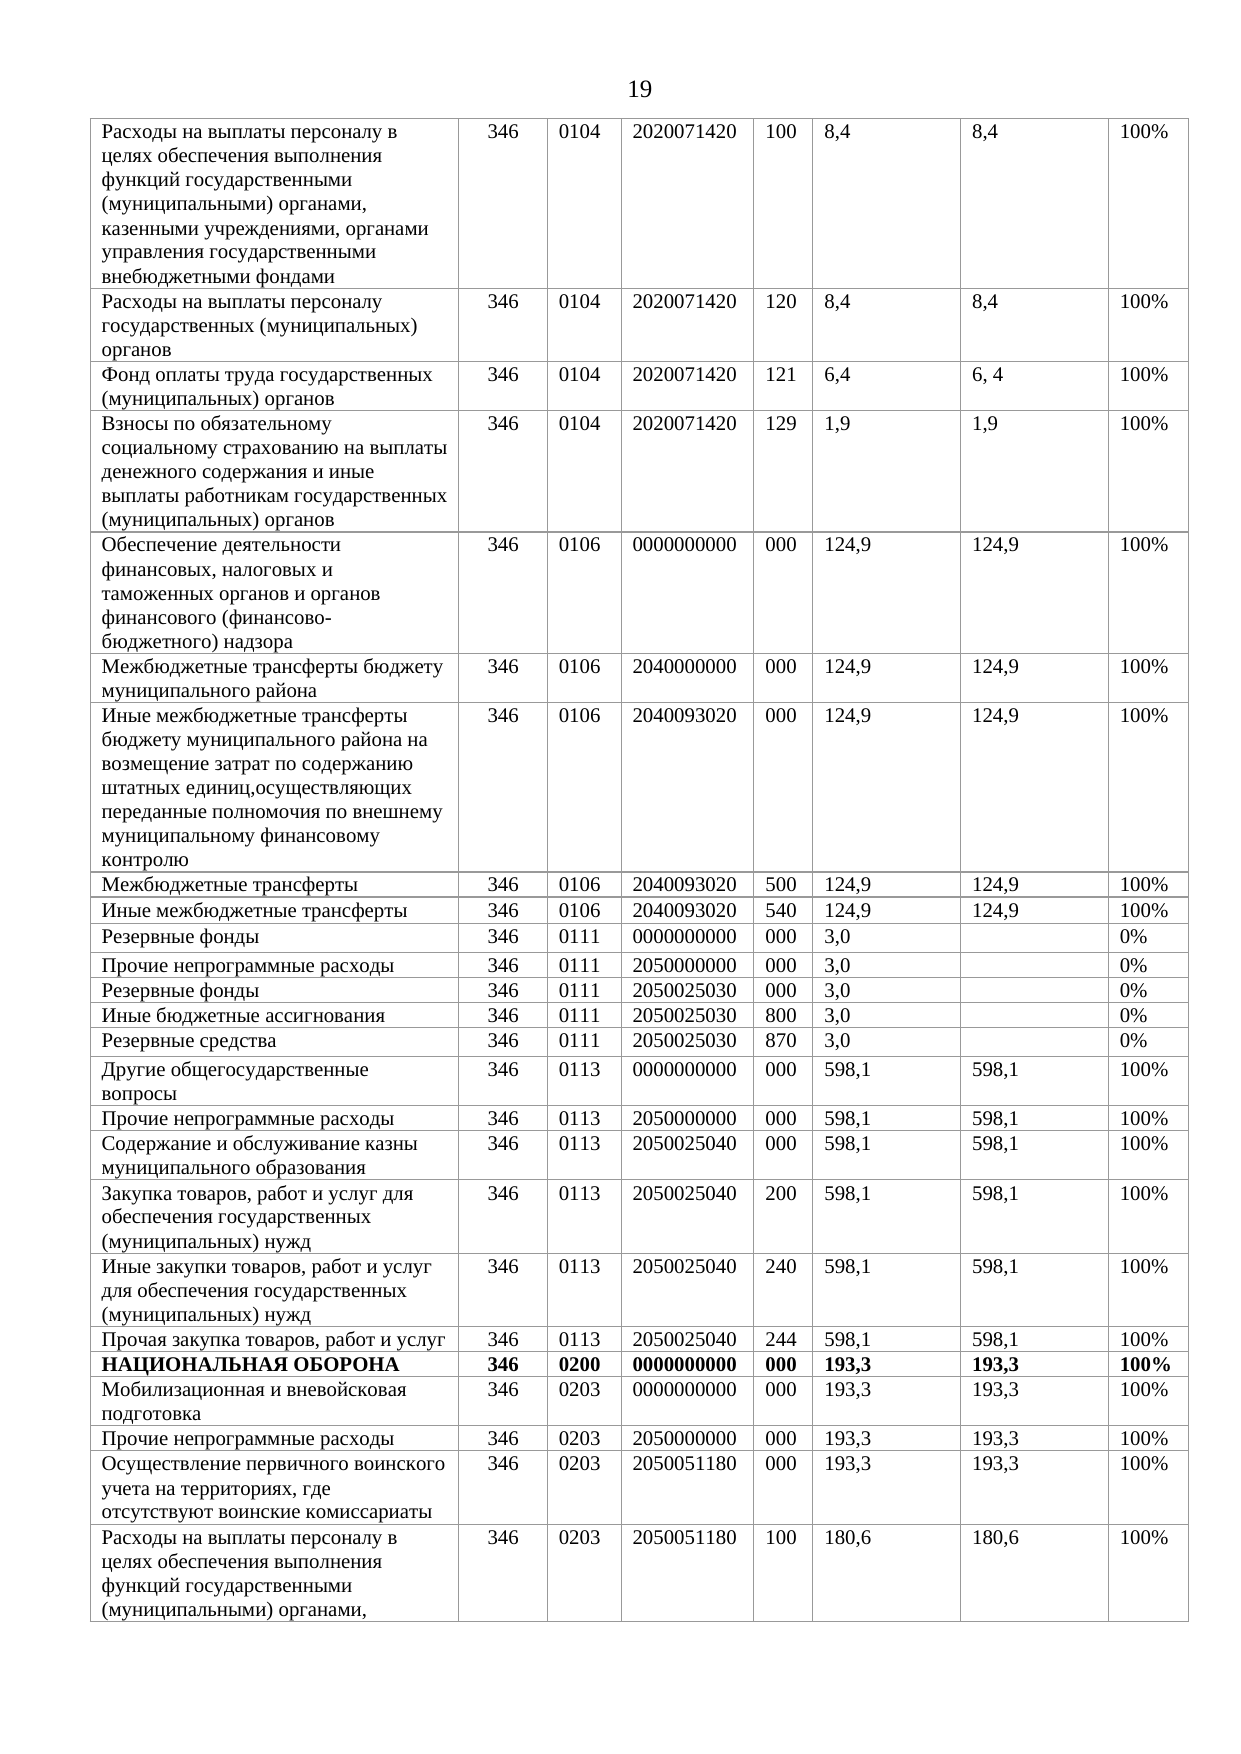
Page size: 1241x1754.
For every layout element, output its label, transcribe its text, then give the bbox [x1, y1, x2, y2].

table_cell 598,1 [813, 1106, 960, 1130]
table_cell 1,9 [961, 411, 1108, 531]
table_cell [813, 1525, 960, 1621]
table_cell 6,4 [813, 362, 960, 410]
table_cell 0111 [548, 953, 621, 977]
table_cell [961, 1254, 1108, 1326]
table_cell 346 [459, 533, 547, 653]
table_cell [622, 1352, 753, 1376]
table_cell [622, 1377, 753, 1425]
table_cell 121 [754, 362, 812, 410]
table_cell 598,1 [961, 1106, 1108, 1130]
table_cell 2020071420 [622, 362, 753, 410]
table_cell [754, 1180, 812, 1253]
table_cell 1,9 [813, 411, 960, 531]
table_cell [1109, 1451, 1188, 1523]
table_cell Межбюджетные трансферты бюджету муниципального района [91, 654, 458, 702]
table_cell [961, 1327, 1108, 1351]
table_cell 100% [1109, 873, 1188, 896]
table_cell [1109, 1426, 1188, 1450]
table_cell Взносы по обязательному социальному страхованию на выплаты денежного содержания и иные выплаты работникам государственных (муниципальных) органов [91, 411, 458, 531]
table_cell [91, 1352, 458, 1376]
table_cell 124,9 [813, 873, 960, 896]
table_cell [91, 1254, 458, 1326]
table_cell 3,0 [813, 978, 960, 1002]
table_cell Прочие непрограммные расходы [91, 953, 458, 977]
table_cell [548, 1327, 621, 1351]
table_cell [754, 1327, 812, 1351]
table_cell 346 [459, 953, 547, 977]
table_cell 0111 [548, 978, 621, 1002]
table_cell 100% [1109, 362, 1188, 410]
table_cell 346 [459, 873, 547, 896]
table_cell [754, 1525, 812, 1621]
table_cell 8,4 [961, 119, 1108, 288]
table_cell 0106 [548, 654, 621, 702]
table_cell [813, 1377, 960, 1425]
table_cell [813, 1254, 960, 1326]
table_cell 346 [459, 1057, 547, 1105]
table_cell 120 [754, 289, 812, 361]
table_cell 124,9 [813, 703, 960, 871]
table_cell 0111 [548, 924, 621, 952]
table_cell 346 [459, 289, 547, 361]
table_cell 0% [1109, 924, 1188, 952]
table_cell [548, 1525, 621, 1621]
table_cell 2020071420 [622, 289, 753, 361]
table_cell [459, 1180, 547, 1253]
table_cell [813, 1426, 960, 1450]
table_cell 100 [754, 119, 812, 288]
table_cell 124,9 [961, 703, 1108, 871]
table_cell 346 [459, 898, 547, 923]
table_cell 124,9 [961, 533, 1108, 653]
table_cell 0106 [548, 873, 621, 896]
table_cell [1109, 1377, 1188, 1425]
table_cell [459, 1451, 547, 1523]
table_cell 346 [459, 119, 547, 288]
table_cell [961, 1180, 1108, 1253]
table_cell 124,9 [813, 898, 960, 923]
table_cell Резервные фонды [91, 978, 458, 1002]
table_cell Резервные средства [91, 1028, 458, 1056]
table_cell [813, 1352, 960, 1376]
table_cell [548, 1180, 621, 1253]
table_cell Другие общегосударственные вопросы [91, 1057, 458, 1105]
table_cell 0% [1109, 1003, 1188, 1027]
table_cell 3,0 [813, 1028, 960, 1056]
table_cell 2020071420 [622, 119, 753, 288]
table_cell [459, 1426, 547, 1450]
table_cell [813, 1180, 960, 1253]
table_cell 000 [754, 978, 812, 1002]
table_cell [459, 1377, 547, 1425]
table_cell 346 [459, 362, 547, 410]
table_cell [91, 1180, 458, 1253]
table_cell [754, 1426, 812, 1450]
table_cell 0104 [548, 289, 621, 361]
table_cell 100% [1109, 898, 1188, 923]
table_cell 124,9 [961, 898, 1108, 923]
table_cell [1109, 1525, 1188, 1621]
table_cell 100% [1109, 654, 1188, 702]
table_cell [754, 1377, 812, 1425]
table_cell 124,9 [961, 873, 1108, 896]
table_cell 2040093020 [622, 703, 753, 871]
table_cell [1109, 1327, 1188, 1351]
table_cell Расходы на выплаты персоналу в целях обеспечения выполнения функций государственными (муниципальными) органами, казенными учреждениями, органами управления государственными внебюджетными фондами [91, 119, 458, 288]
table_cell Иные бюджетные ассигнования [91, 1003, 458, 1027]
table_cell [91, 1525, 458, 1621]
table_cell [961, 1028, 1108, 1056]
table_cell 000 [754, 1131, 812, 1179]
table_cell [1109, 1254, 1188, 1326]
table_cell 598,1 [961, 1057, 1108, 1105]
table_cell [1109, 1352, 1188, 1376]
table_cell 3,0 [813, 953, 960, 977]
table_cell 346 [459, 1003, 547, 1027]
table_cell 100% [1109, 289, 1188, 361]
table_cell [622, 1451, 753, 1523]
table_cell 0113 [548, 1057, 621, 1105]
table_cell 0% [1109, 953, 1188, 977]
table_cell [961, 924, 1108, 952]
table_cell 2040093020 [622, 898, 753, 923]
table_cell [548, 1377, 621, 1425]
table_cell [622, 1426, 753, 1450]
table_cell [961, 953, 1108, 977]
table_cell 100% [1109, 411, 1188, 531]
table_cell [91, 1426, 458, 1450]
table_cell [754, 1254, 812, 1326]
table_cell 000 [754, 924, 812, 952]
table_cell Резервные фонды [91, 924, 458, 952]
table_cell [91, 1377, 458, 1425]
table_cell 000 [754, 533, 812, 653]
table_cell 100% [1109, 703, 1188, 871]
table_cell 3,0 [813, 924, 960, 952]
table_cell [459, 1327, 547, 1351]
table_cell 124,9 [961, 654, 1108, 702]
table_cell 2050025030 [622, 1028, 753, 1056]
table_cell 129 [754, 411, 812, 531]
table_cell 124,9 [813, 533, 960, 653]
table_cell 0104 [548, 119, 621, 288]
table_cell 346 [459, 654, 547, 702]
table_cell 000 [754, 1057, 812, 1105]
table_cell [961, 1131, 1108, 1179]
table_cell 124,9 [813, 654, 960, 702]
table_cell 346 [459, 1106, 547, 1130]
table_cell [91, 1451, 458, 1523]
table_cell 870 [754, 1028, 812, 1056]
table_cell 346 [459, 411, 547, 531]
table_cell 0111 [548, 1028, 621, 1056]
table_cell 100% [1109, 119, 1188, 288]
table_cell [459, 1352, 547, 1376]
table_cell 2050000000 [622, 1106, 753, 1130]
table_cell 598,1 [813, 1057, 960, 1105]
table_cell 100% [1109, 533, 1188, 653]
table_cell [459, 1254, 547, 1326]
table_cell 346 [459, 703, 547, 871]
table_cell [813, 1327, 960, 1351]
table_cell 0111 [548, 1003, 621, 1027]
table_cell 0000000000 [622, 1057, 753, 1105]
table_cell 000 [754, 953, 812, 977]
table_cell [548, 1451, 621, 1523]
table_cell 2050025030 [622, 1003, 753, 1027]
table_cell 346 [459, 924, 547, 952]
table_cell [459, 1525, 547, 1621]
table_cell [961, 1003, 1108, 1027]
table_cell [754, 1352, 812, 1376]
table_cell 100% [1109, 1106, 1188, 1130]
table_cell 0113 [548, 1131, 621, 1179]
table_cell 3,0 [813, 1003, 960, 1027]
table_cell 000 [754, 654, 812, 702]
table_cell 0104 [548, 362, 621, 410]
table_cell 8,4 [961, 289, 1108, 361]
table_cell 346 [459, 1028, 547, 1056]
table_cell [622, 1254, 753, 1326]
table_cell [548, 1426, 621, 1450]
table_cell 0106 [548, 898, 621, 923]
table_cell 0000000000 [622, 533, 753, 653]
table_cell Фонд оплаты труда государственных (муниципальных) органов [91, 362, 458, 410]
table_cell 8,4 [813, 119, 960, 288]
table_cell 0106 [548, 533, 621, 653]
table_cell 0000000000 [622, 924, 753, 952]
table_cell 8,4 [813, 289, 960, 361]
table_cell Расходы на выплаты персоналу государственных (муниципальных) органов [91, 289, 458, 361]
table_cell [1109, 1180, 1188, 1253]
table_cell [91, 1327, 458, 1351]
table_cell 6, 4 [961, 362, 1108, 410]
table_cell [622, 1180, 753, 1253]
table_cell 100% [1109, 1057, 1188, 1105]
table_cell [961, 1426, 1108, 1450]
table_cell 0% [1109, 978, 1188, 1002]
table_cell 0113 [548, 1106, 621, 1130]
table_cell 346 [459, 978, 547, 1002]
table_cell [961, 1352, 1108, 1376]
table_cell 500 [754, 873, 812, 896]
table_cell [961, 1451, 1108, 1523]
table_cell Межбюджетные трансферты [91, 873, 458, 896]
table_cell 000 [754, 703, 812, 871]
table_cell 2020071420 [622, 411, 753, 531]
table_cell [961, 978, 1108, 1002]
table_cell 346 [459, 1131, 547, 1179]
table_cell 000 [754, 1106, 812, 1130]
table_cell 2050000000 [622, 953, 753, 977]
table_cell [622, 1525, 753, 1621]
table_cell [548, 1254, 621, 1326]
table_cell 0% [1109, 1028, 1188, 1056]
table_cell 0104 [548, 411, 621, 531]
table_cell Иные межбюджетные трансферты [91, 898, 458, 923]
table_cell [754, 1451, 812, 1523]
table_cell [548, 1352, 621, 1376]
table_cell 2040093020 [622, 873, 753, 896]
table_cell 540 [754, 898, 812, 923]
table_cell 800 [754, 1003, 812, 1027]
table_cell 598,1 [813, 1131, 960, 1179]
table_cell Обеспечение деятельности финансовых, налоговых и таможенных органов и органов финансового (финансово-бюджетного) надзора [91, 533, 458, 653]
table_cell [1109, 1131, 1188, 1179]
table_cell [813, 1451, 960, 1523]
table_cell 2050025040 [622, 1131, 753, 1179]
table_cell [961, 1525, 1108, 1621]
table_cell 2050025030 [622, 978, 753, 1002]
table_cell Прочие непрограммные расходы [91, 1106, 458, 1130]
table_cell Иные межбюджетные трансферты бюджету муниципального района на возмещение затрат по содержанию штатных единиц,осуществляющих переданные полномочия по внешнему муниципальному финансовому контролю [91, 703, 458, 871]
table_cell 0106 [548, 703, 621, 871]
table_cell Содержание и обслуживание казны муниципального образования [91, 1131, 458, 1179]
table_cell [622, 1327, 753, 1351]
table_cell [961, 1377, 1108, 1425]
table_cell 2040000000 [622, 654, 753, 702]
